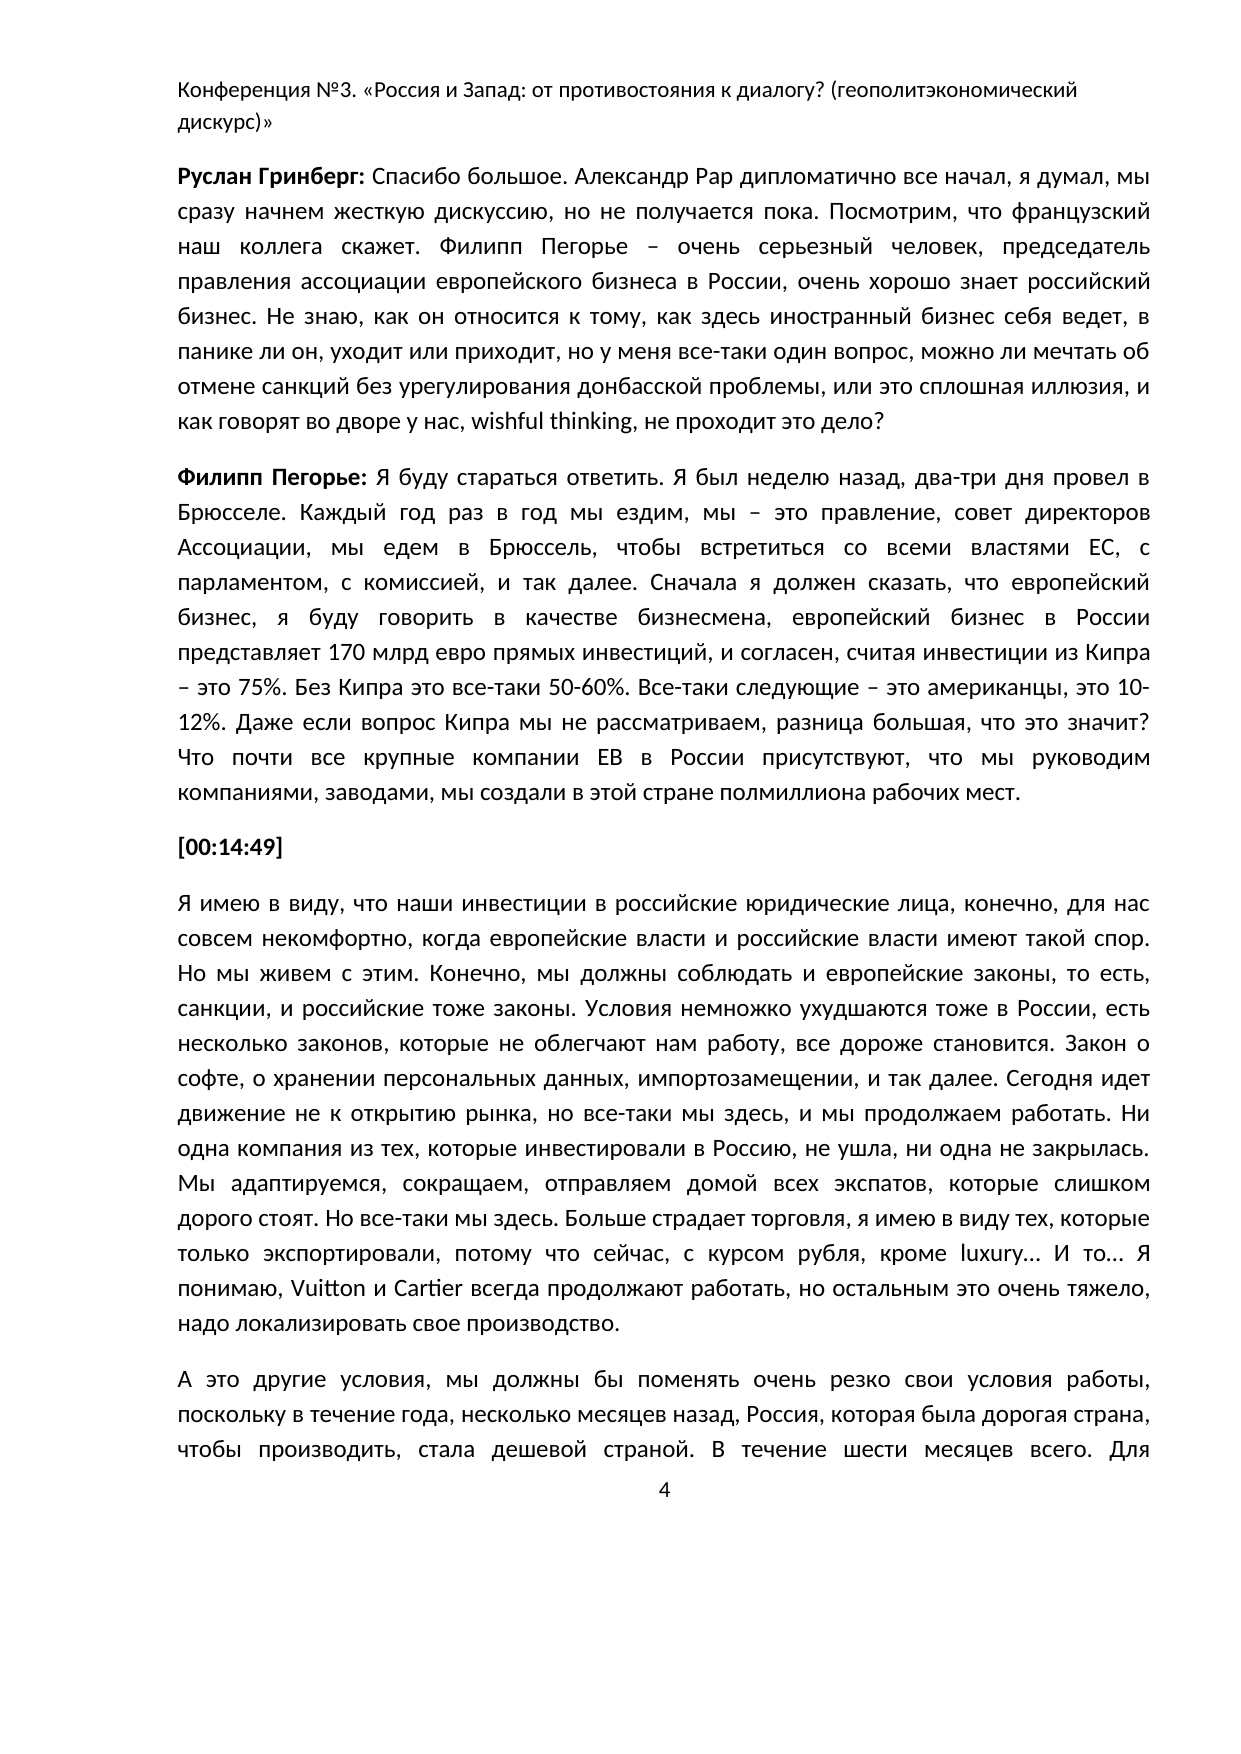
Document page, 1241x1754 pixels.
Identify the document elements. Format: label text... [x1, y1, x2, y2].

text Руслан Гринберг: Спасибо большое. Александр Рар дипломатично все начал, я думал, мы сразу начнем жесткую дискуссию, но не получается пока. Посмотрим, что французский наш коллега скажет. Филипп Пегорье – очень серьезный человек, председатель правления ассоциации европейского бизнеса в России, очень хорошо знает российский бизнес. Не знаю, как он относится к тому, как здесь иностранный бизнес себя ведет, в панике ли он, уходит или приходит, но у меня все-таки один вопрос, можно ли мечтать об отмене санкций без урегулирования донбасской проблемы, или это сплошная иллюзия, и как говорят во дворе у нас, wishful thinking, не проходит это дело? [177, 160, 1152, 435]
text Я имею в виду, что наши инвестиции в российские юридические лица, конечно, для нас совсем некомфортно, когда европейские власти и российские власти имеют такой спор. Но мы живем с этим. Конечно, мы должны соблюдать и европейские законы, то есть, санкции, и российские тоже законы. Условия немножко ухудшаются тоже в России, есть несколько законов, которые не облегчают нам работу, все дороже становится. Закон о софте, о хранении персональных данных, импортозамещении, и так далее. Сегодня идет движение не к открытию рынка, но все-таки мы здесь, и мы продолжаем работать. Ни одна компания из тех, которые инвестировали в Россию, не ушла, ни одна не закрылась. Мы адаптируемся, сокращаем, отправляем домой всех экспатов, которые слишком дорого стоят. Но все-таки мы здесь. Больше страдает торговля, я имею в виду тех, которые только экспортировали, потому что сейчас, с курсом рубля, кроме luxury… И то… Я понимаю, Vuitton и Cartier всегда продолжают работать, но остальным это очень тяжело, надо локализировать свое производство. [177, 887, 1152, 1338]
text [00:14:49] [177, 832, 1152, 862]
text Филипп Пегорье: Я буду стараться ответить. Я был неделю назад, два-три дня провел в Брюсселе. Каждый год раз в год мы ездим, мы – это правление, совет директоров Ассоциации, мы едем в Брюссель, чтобы встретиться со всеми властями ЕС, с парламентом, с комиссией, и так далее. Сначала я должен сказать, что европейский бизнес, я буду говорить в качестве бизнесмена, европейский бизнес в России представляет 170 млрд евро прямых инвестиций, и согласен, считая инвестиции из Кипра – это 75%. Без Кипра это все-таки 50-60%. Все-таки следующие – это американцы, это 10-12%. Даже если вопрос Кипра мы не рассматриваем, разница большая, что это значит? Что почти все крупные компании ЕВ в России присутствуют, что мы руководим компаниями, заводами, мы создали в этой стране полмиллиона рабочих мест. [177, 461, 1152, 806]
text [177, 1363, 1152, 1464]
